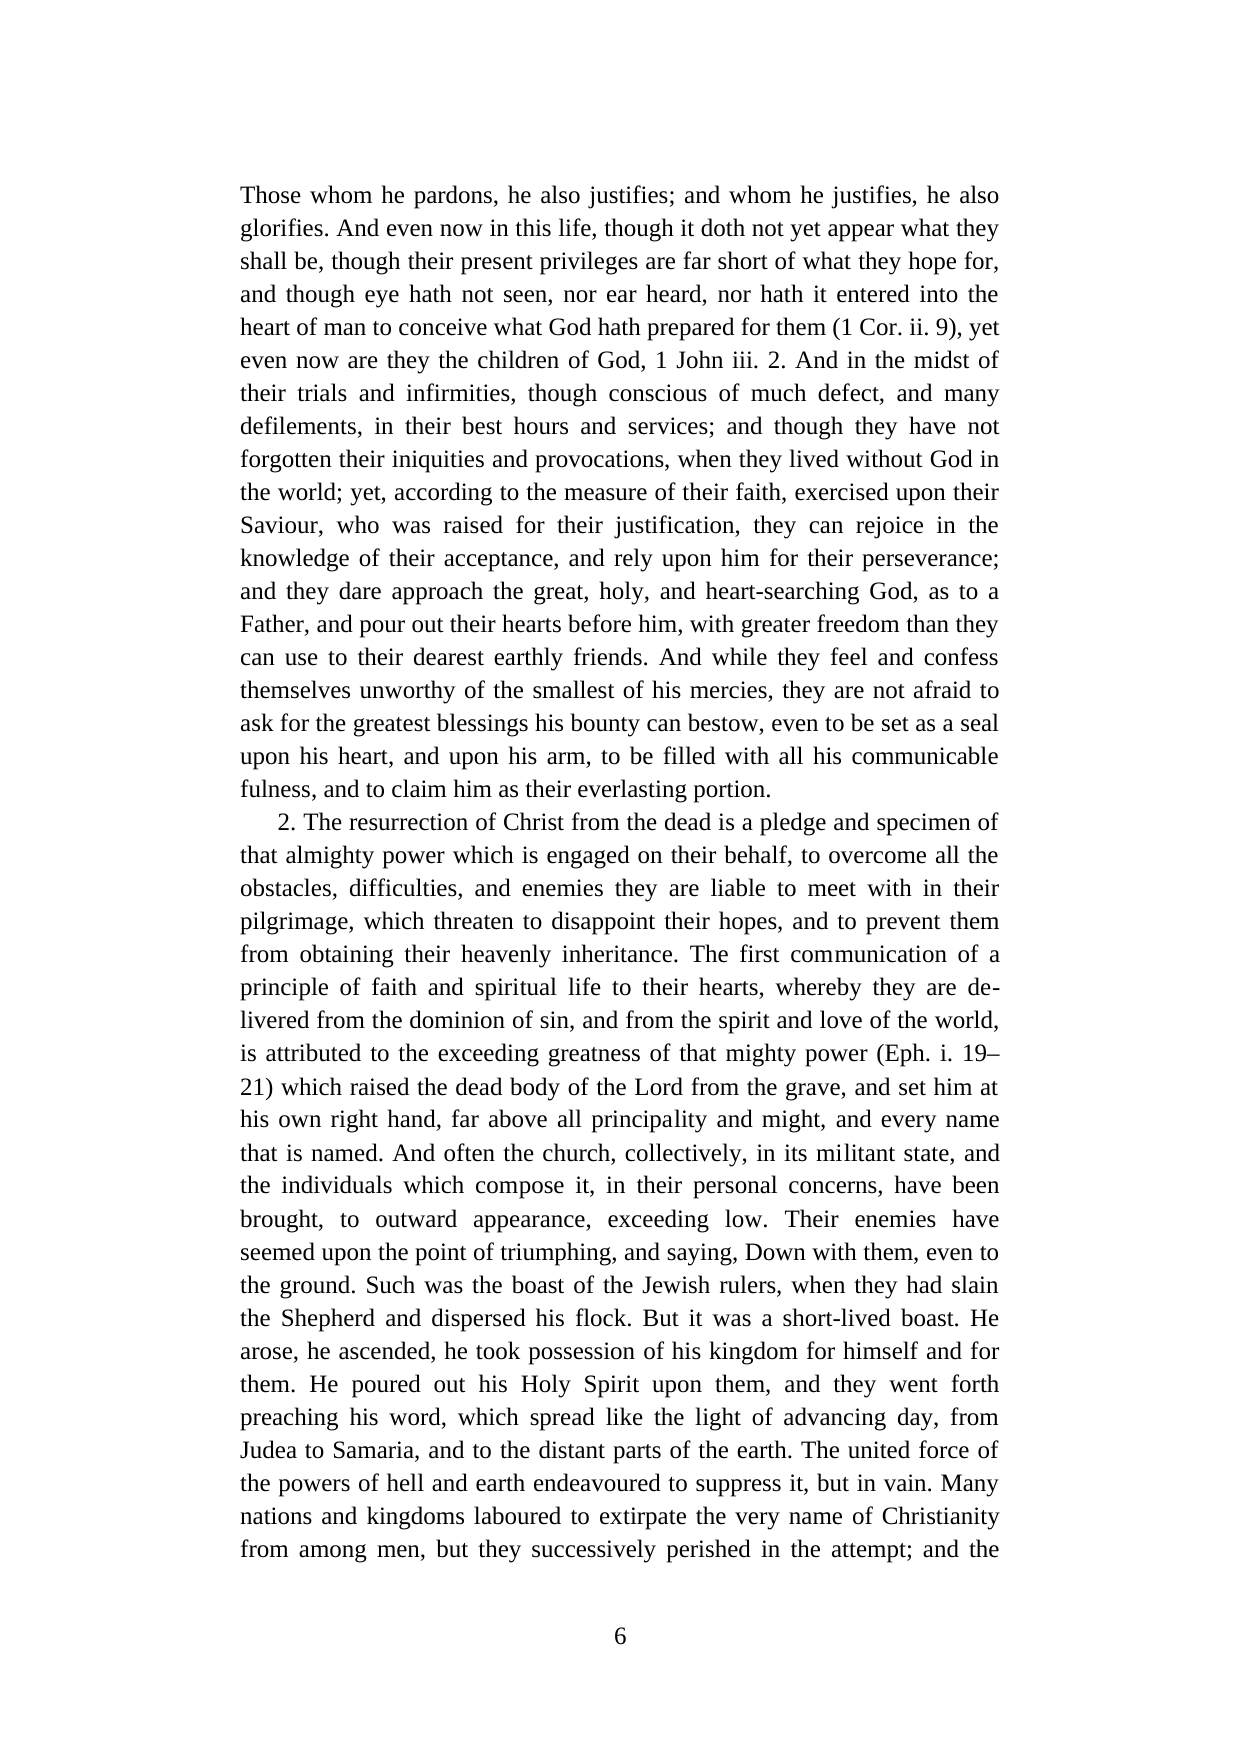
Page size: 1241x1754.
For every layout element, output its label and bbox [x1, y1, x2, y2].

text [240, 807, 1000, 1563]
text [240, 180, 1000, 803]
